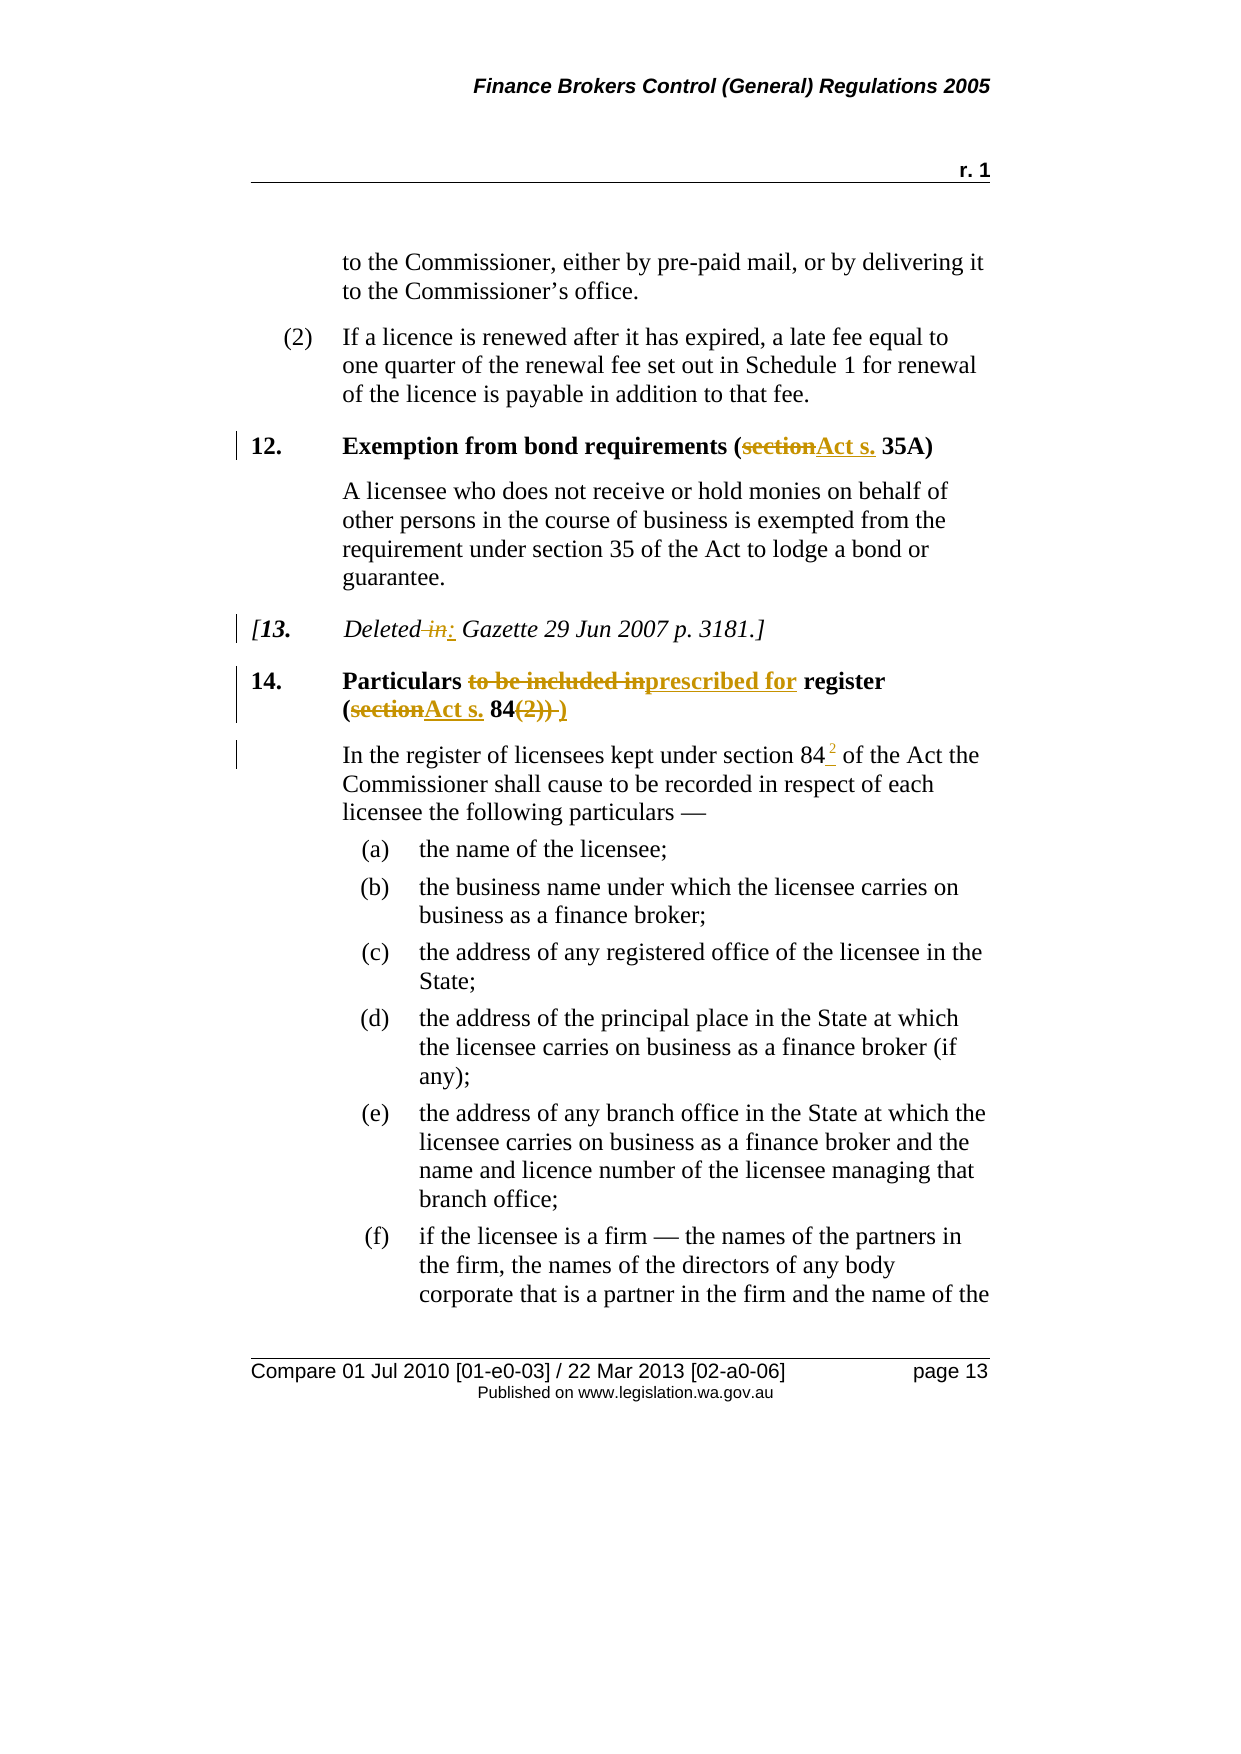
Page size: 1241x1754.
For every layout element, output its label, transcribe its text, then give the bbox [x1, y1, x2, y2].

text to the Commissioner, either by pre-paid mail, or by delivering it to the Commissioner’s office. [251, 247, 990, 305]
text (a) the name of the licensee; [251, 834, 990, 863]
subtitle 12. Exemption from bond requirements ( 35A) [251, 431, 990, 459]
text A licensee who does not receive or hold monies on behalf of other persons in the course of business is exempted from the requirement under section 35 of the Act to lodge a bond or guarantee. [251, 476, 990, 591]
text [251, 1221, 990, 1307]
text (b) the business name under which the licensee carries on business as a finance broker; [251, 872, 990, 929]
text (c) the address of any registered office of the licensee in the State; [251, 937, 990, 995]
subtitle 14. Particulars register ( 84 [251, 666, 990, 723]
text (d) the address of the principal place in the State at which the licensee carries on business as a finance broker (if any); [251, 1003, 990, 1089]
text (2) If a licence is renewed after it has expired, a late fee equal to one quarter of the renewal fee set out in Schedule 1 for renewal of the licence is payable in addition to that fee. [251, 322, 990, 408]
text In the register of licensees kept under section 84 of the Act the Commissioner shall cause to be recorded in respect of each licensee the following particulars — [251, 740, 990, 826]
text [13. Deleted Gazette 29 Jun 2007 p. 3181.] [251, 614, 990, 643]
text (e) the address of any branch office in the State at which the licensee carries on business as a finance broker and the name and licence number of the licensee managing that branch office; [251, 1098, 990, 1213]
